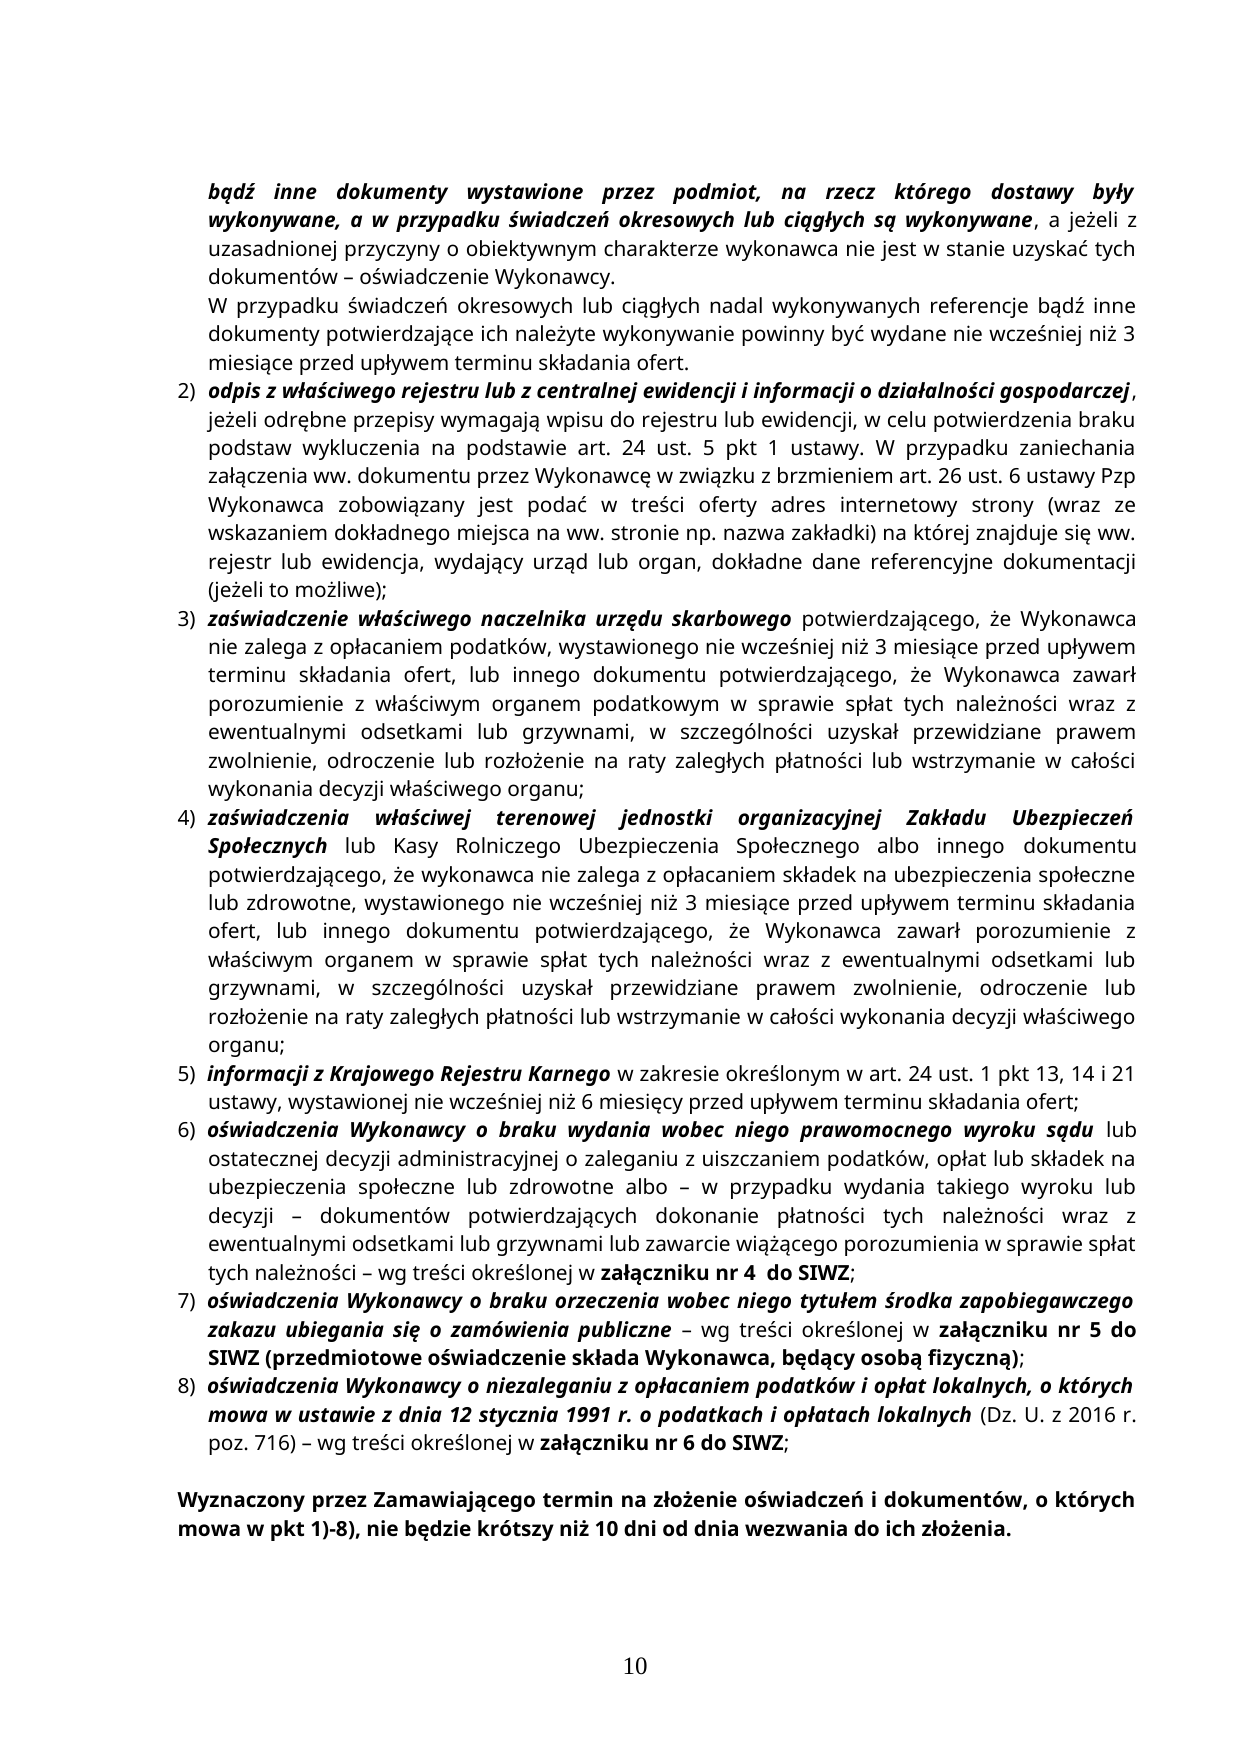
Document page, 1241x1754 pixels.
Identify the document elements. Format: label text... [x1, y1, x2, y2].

text Wyznaczony przez Zamawiającego termin na złożenie oświadczeń i dokumentów, o których mowa w pkt 1)-8), nie będzie krótszy niż 10 dni od dnia wezwania do ich złożenia. [177, 1485, 1137, 1542]
list oświadczenia Wykonawcy o braku orzeczenia wobec niego tytułem środka zapobiegawczego zakazu ubiegania się o zamówienia publiczne – wg treści określonej w załączniku nr 5 do SIWZ (przedmiotowe oświadczenie składa Wykonawca, będący osobą fizyczną); [177, 1286, 1137, 1372]
list oświadczenia Wykonawcy o niezaleganiu z opłacaniem podatków i opłat lokalnych, o których mowa w ustawie z dnia 12 stycznia 1991 r. o podatkach i opłatach lokalnych (Dz. U. z 2016 r. poz. 716) – wg treści określonej w załączniku nr 6 do SIWZ; [177, 1372, 1137, 1457]
text W przypadku świadczeń okresowych lub ciągłych nadal wykonywanych referencje bądź inne dokumenty potwierdzające ich należyte wykonywanie powinny być wydane nie wcześniej niż 3 miesiące przed upływem terminu składania ofert. [208, 291, 1137, 376]
list informacji z Krajowego Rejestru Karnego w zakresie określonym w art. 24 ust. 1 pkt 13, 14 i 21 ustawy, wystawionej nie wcześniej niż 6 miesięcy przed upływem terminu składania ofert; [177, 1059, 1137, 1116]
list odpis z właściwego rejestru lub z centralnej ewidencji i informacji o działalności gospodarczej, jeżeli odrębne przepisy wymagają wpisu do rejestru lub ewidencji, w celu potwierdzenia braku podstaw wykluczenia na podstawie art. 24 ust. 5 pkt 1 ustawy. W przypadku zaniechania załączenia ww. dokumentu przez Wykonawcę w związku z brzmieniem art. 26 ust. 6 ustawy Pzp Wykonawca zobowiązany jest podać w treści oferty adres internetowy strony (wraz ze wskazaniem dokładnego miejsca na ww. stronie np. nazwa zakładki) na której znajduje się ww. rejestr lub ewidencja, wydający urząd lub organ, dokładne dane referencyjne dokumentacji (jeżeli to możliwe); [177, 376, 1137, 604]
list oświadczenia Wykonawcy o braku wydania wobec niego prawomocnego wyroku sądu lub ostatecznej decyzji administracyjnej o zaleganiu z uiszczaniem podatków, opłat lub składek na ubezpieczenia społeczne lub zdrowotne albo – w przypadku wydania takiego wyroku lub decyzji – dokumentów potwierdzających dokonanie płatności tych należności wraz z ewentualnymi odsetkami lub grzywnami lub zawarcie wiążącego porozumienia w sprawie spłat tych należności – wg treści określonej w załączniku nr 4 do SIWZ; [177, 1116, 1137, 1286]
list zaświadczenia właściwej terenowej jednostki organizacyjnej Zakładu Ubezpieczeń Społecznych lub Kasy Rolniczego Ubezpieczenia Społecznego albo innego dokumentu potwierdzającego, że wykonawca nie zalega z opłacaniem składek na ubezpieczenia społeczne lub zdrowotne, wystawionego nie wcześniej niż 3 miesiące przed upływem terminu składania ofert, lub innego dokumentu potwierdzającego, że Wykonawca zawarł porozumienie z właściwym organem w sprawie spłat tych należności wraz z ewentualnymi odsetkami lub grzywnami, w szczególności uzyskał przewidziane prawem zwolnienie, odroczenie lub rozłożenie na raty zaległych płatności lub wstrzymanie w całości wykonania decyzji właściwego organu; [177, 803, 1137, 1059]
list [177, 177, 1137, 291]
list zaświadczenie właściwego naczelnika urzędu skarbowego potwierdzającego, że Wykonawca nie zalega z opłacaniem podatków, wystawionego nie wcześniej niż 3 miesiące przed upływem terminu składania ofert, lub innego dokumentu potwierdzającego, że Wykonawca zawarł porozumienie z właściwym organem podatkowym w sprawie spłat tych należności wraz z ewentualnymi odsetkami lub grzywnami, w szczególności uzyskał przewidziane prawem zwolnienie, odroczenie lub rozłożenie na raty zaległych płatności lub wstrzymanie w całości wykonania decyzji właściwego organu; [177, 604, 1137, 803]
